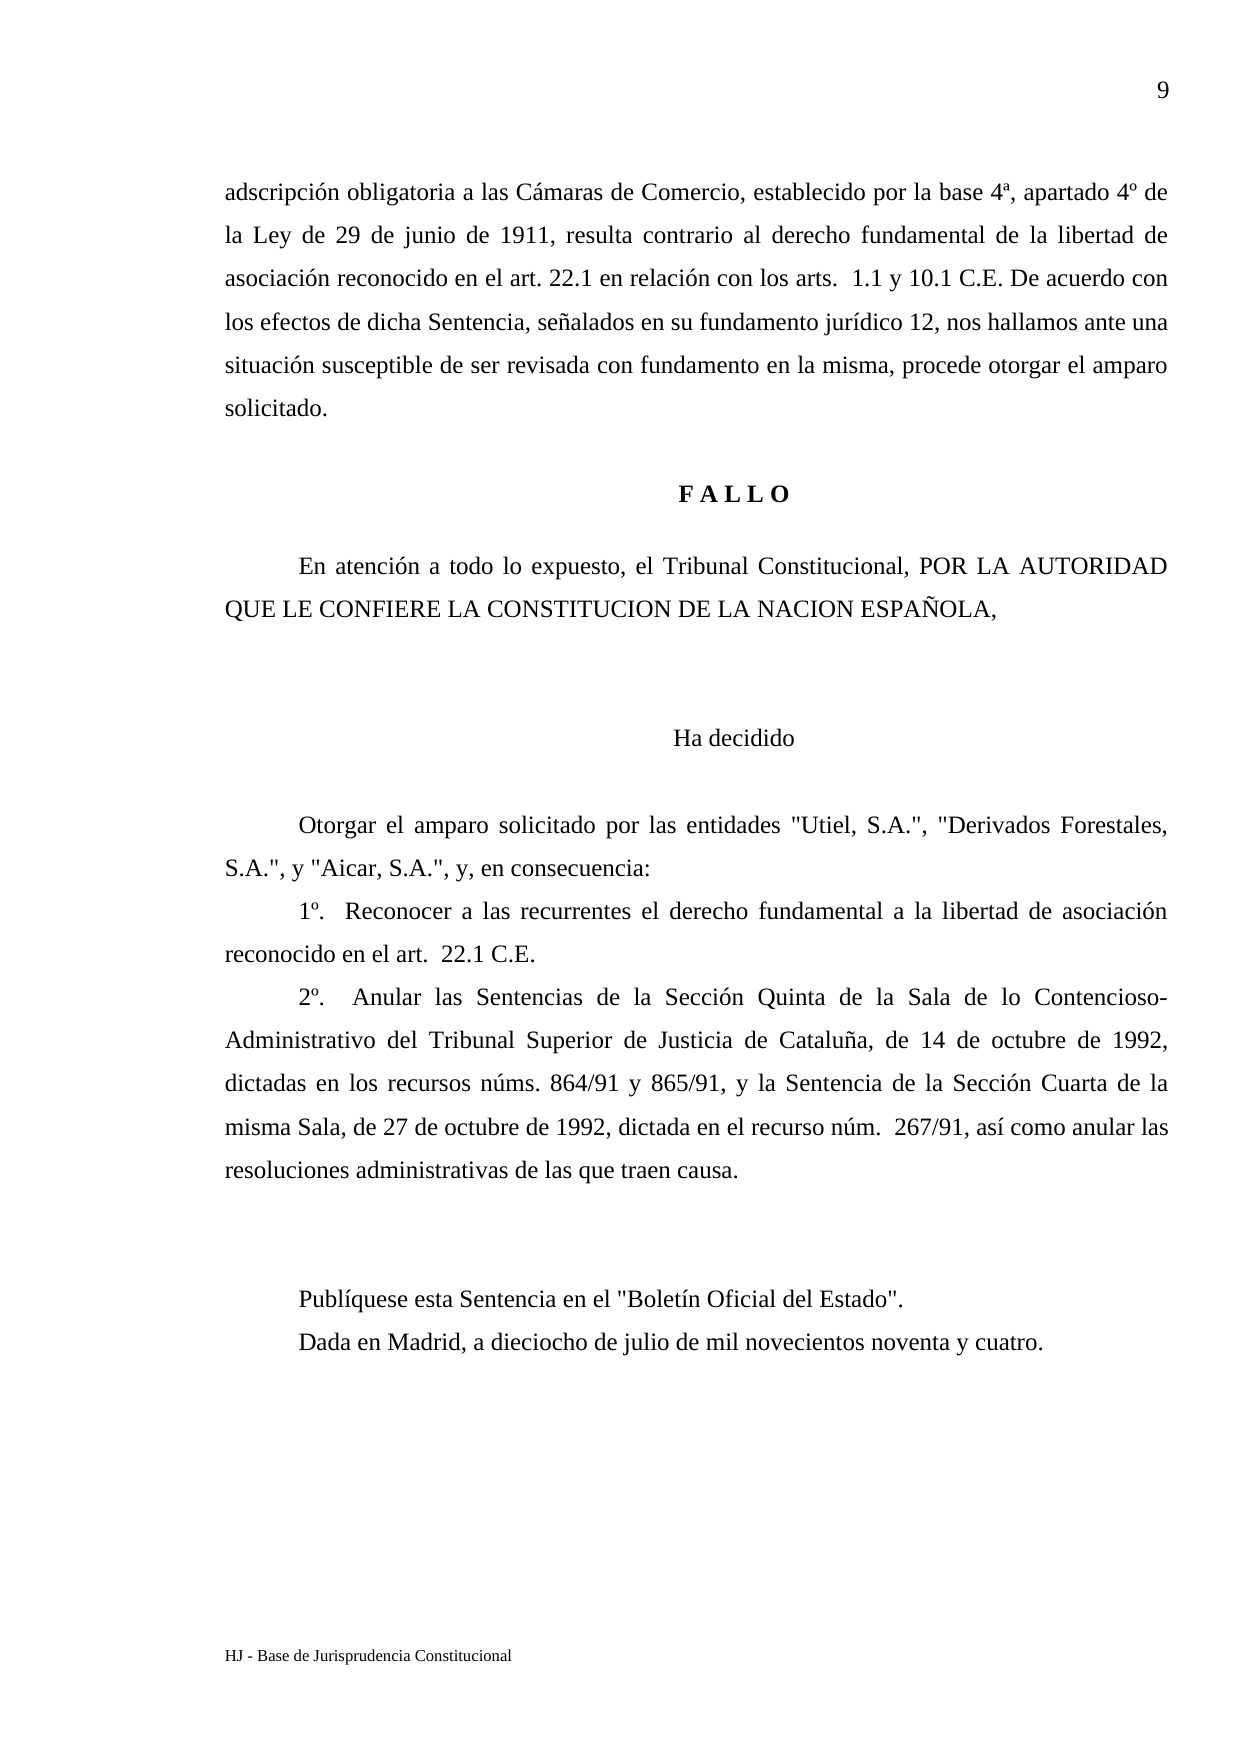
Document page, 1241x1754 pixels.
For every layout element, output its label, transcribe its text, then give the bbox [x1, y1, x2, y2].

text Dada en Madrid, a dieciocho de julio de mil novecientos noventa y cuatro. [224, 1327, 1169, 1356]
text 2º. Anular las Sentencias de la Sección Quinta de la Sala de lo Contencioso-Administrativo del Tribunal Superior de Justicia de Cataluña, de 14 de octubre de 1992, dictadas en los recursos núms. 864/91 y 865/91, y la Sentencia de la Sección Cuarta de la misma Sala, de 27 de octubre de 1992, dictada en el recurso núm. 267/91, así como anular las resoluciones administrativas de las que traen causa. [224, 982, 1169, 1183]
text Ha decidido [224, 723, 1169, 752]
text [224, 177, 1169, 422]
text 1º. Reconocer a las recurrentes el derecho fundamental a la libertad de asociación reconocido en el art. 22.1 C.E. [224, 896, 1169, 968]
text Publíquese esta Sentencia en el "Boletín Oficial del Estado". [224, 1284, 1169, 1313]
text Otorgar el amparo solicitado por las entidades "Utiel, S.A.", "Derivados Forestales, S.A.", y "Aicar, S.A.", y, en consecuencia: [224, 810, 1169, 882]
text En atención a todo lo expuesto, el Tribunal Constitucional, POR LA AUTORIDAD QUE LE CONFIERE LA CONSTITUCION DE LA NACION ESPAÑOLA, [224, 551, 1169, 623]
subtitle F A L L O [224, 479, 1169, 508]
